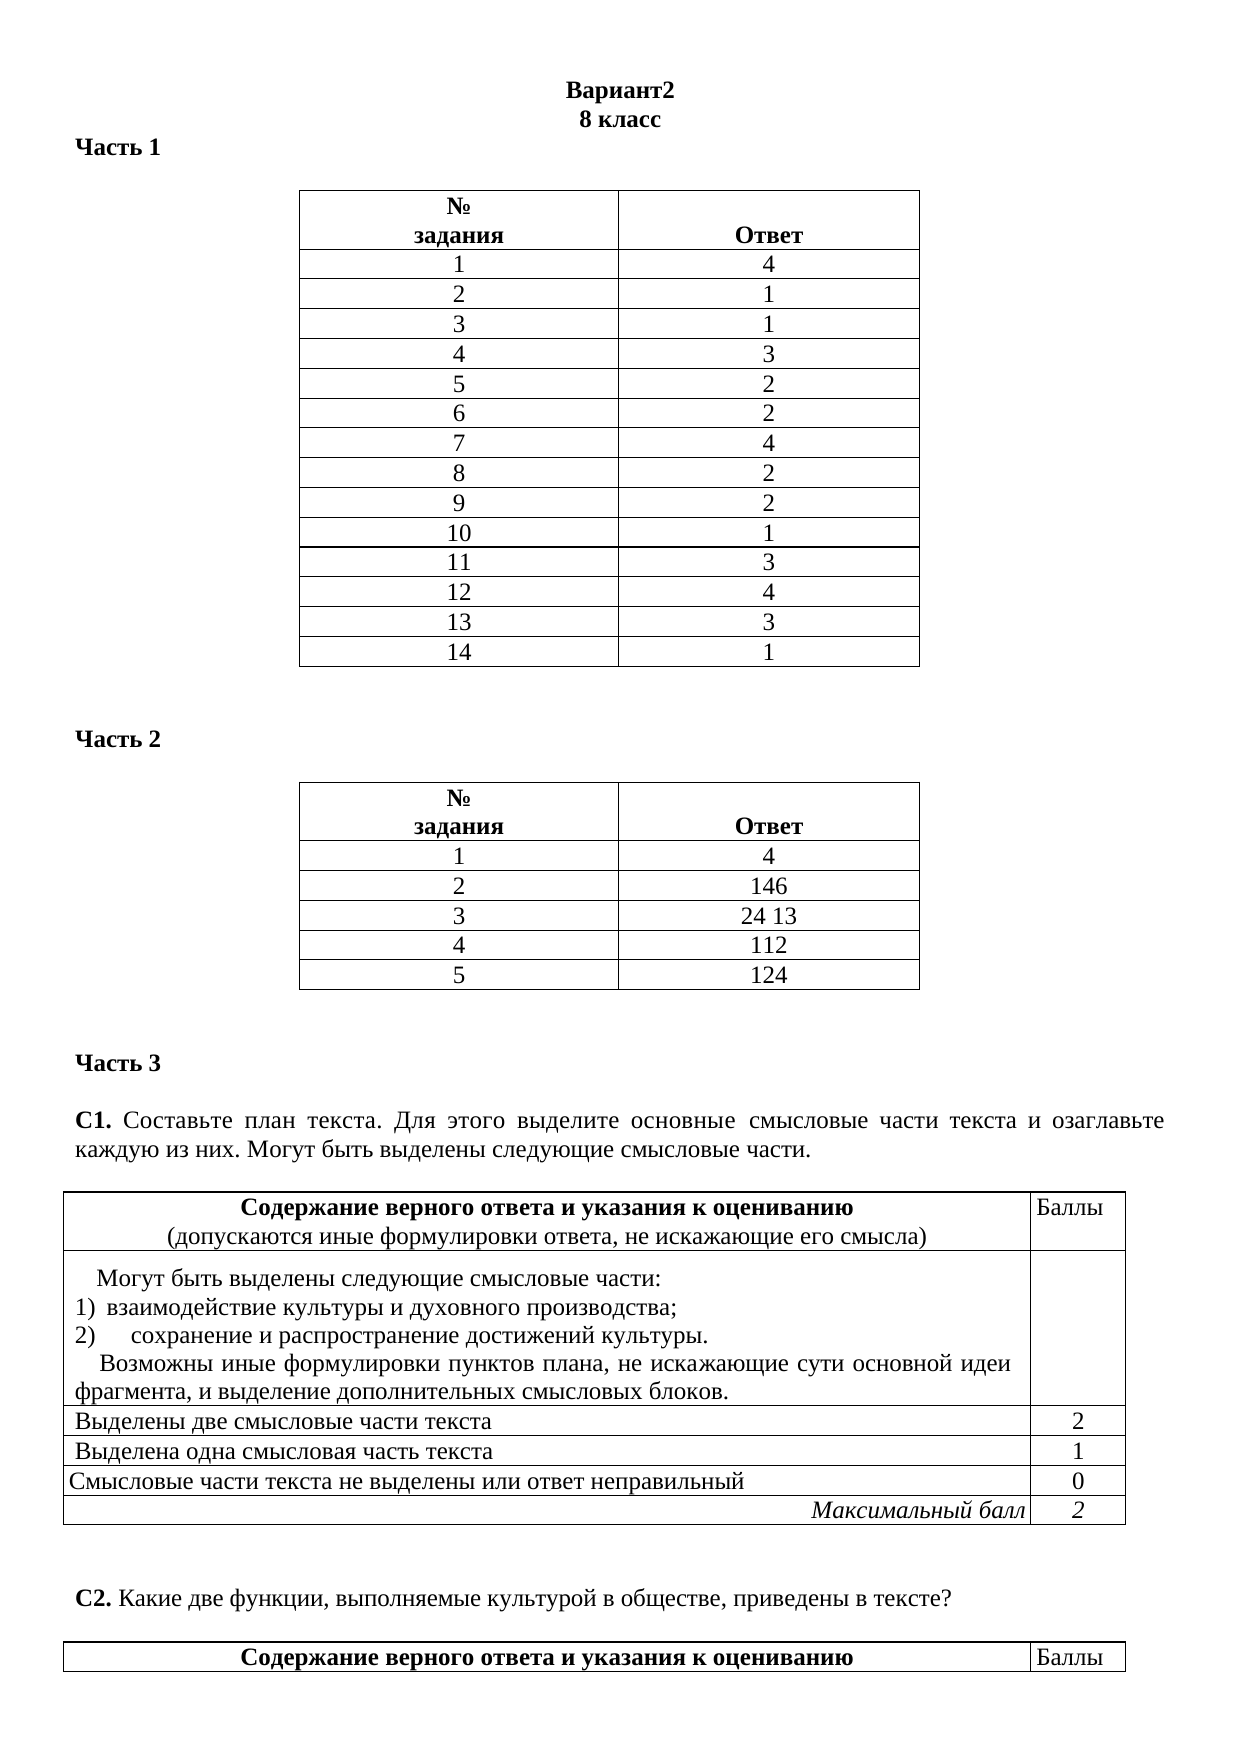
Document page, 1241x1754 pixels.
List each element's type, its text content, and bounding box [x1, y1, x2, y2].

table_header Баллы [1031, 1643, 1125, 1671]
table_cell 14 [300, 637, 618, 666]
table_cell 2 [619, 488, 919, 517]
table_cell 124 [619, 960, 919, 989]
text Часть 2 [75, 724, 1165, 753]
text 8 класс [19, 104, 1165, 132]
text С1. Составьте план текста. Для этого выделите основные смысловые части текста и озаглавьте каждую из них. Могут быть выделены следующие смысловые части. [75, 1105, 1165, 1163]
table_cell 3 [619, 339, 919, 368]
table_cell 1 [619, 637, 919, 666]
table_cell 12 [300, 577, 618, 606]
table_cell 10 [300, 518, 618, 546]
table_header Содержание верного ответа и указания к оцениванию (допускаются иные формулировки ответа, не искажающие его смысла) [64, 1193, 1030, 1250]
table_cell 5 [300, 960, 618, 989]
table_header № задания [300, 191, 618, 248]
table_cell 3 [300, 309, 618, 338]
table_cell Выделена одна смысловая часть текста [64, 1436, 1030, 1465]
text Часть 3 [75, 1048, 1165, 1076]
table_cell 3 [619, 548, 919, 576]
table_header Баллы [1031, 1193, 1125, 1250]
table_cell 112 [619, 931, 919, 959]
table_cell 3 [619, 607, 919, 636]
table_cell 4 [300, 931, 618, 959]
table_header Ответ [619, 783, 919, 840]
table_header Ответ [619, 191, 919, 248]
table_cell 4 [300, 339, 618, 368]
table_cell 1 [619, 518, 919, 546]
table_cell 2 [1031, 1406, 1125, 1435]
table_cell 2 [300, 871, 618, 900]
table_cell Смысловые части текста не выделены или ответ неправильный [64, 1466, 1030, 1494]
text Часть 1 [75, 132, 1165, 161]
table_cell 6 [300, 399, 618, 427]
table_cell 1 [1031, 1436, 1125, 1465]
table_cell 4 [619, 577, 919, 606]
table_cell 1 [619, 309, 919, 338]
table_cell 1 [619, 279, 919, 308]
text Вариант2 [75, 75, 1165, 104]
table_cell 146 [619, 871, 919, 900]
table_cell 4 [619, 250, 919, 278]
text С2. Какие две функции, выполняемые культурой в обществе, приведены в тексте? [75, 1584, 1157, 1612]
table_cell 2 [619, 458, 919, 487]
table_cell 9 [300, 488, 618, 517]
table_cell 0 [1031, 1466, 1125, 1494]
table_cell Могут быть выделены следующие смысловые части: взаимодействие культуры и духовного производства; сохранение и распространение достижений культуры. Возможны иные формулировки пунктов плана, не искажающие сути основной идеи фрагмента, и выделение дополнительных смысловых блоков. [64, 1251, 1030, 1405]
table_cell 2 [619, 369, 919, 397]
table_cell 11 [300, 548, 618, 576]
table_cell 3 [300, 901, 618, 929]
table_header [64, 1643, 1030, 1671]
table_cell 24 13 [619, 901, 919, 929]
table_cell 5 [300, 369, 618, 397]
table_cell [1031, 1251, 1125, 1405]
table_cell Выделены две смысловые части текста [64, 1406, 1030, 1435]
table_cell 4 [619, 428, 919, 457]
table_cell Максимальный балл [64, 1496, 1030, 1524]
table_cell 7 [300, 428, 618, 457]
table_cell 1 [300, 250, 618, 278]
table_cell 4 [619, 841, 919, 870]
table_cell 1 [300, 841, 618, 870]
table_cell 2 [1031, 1496, 1125, 1524]
table_cell 8 [300, 458, 618, 487]
table_cell 2 [300, 279, 618, 308]
table_cell 13 [300, 607, 618, 636]
table_header № задания [300, 783, 618, 840]
table_cell 2 [619, 399, 919, 427]
